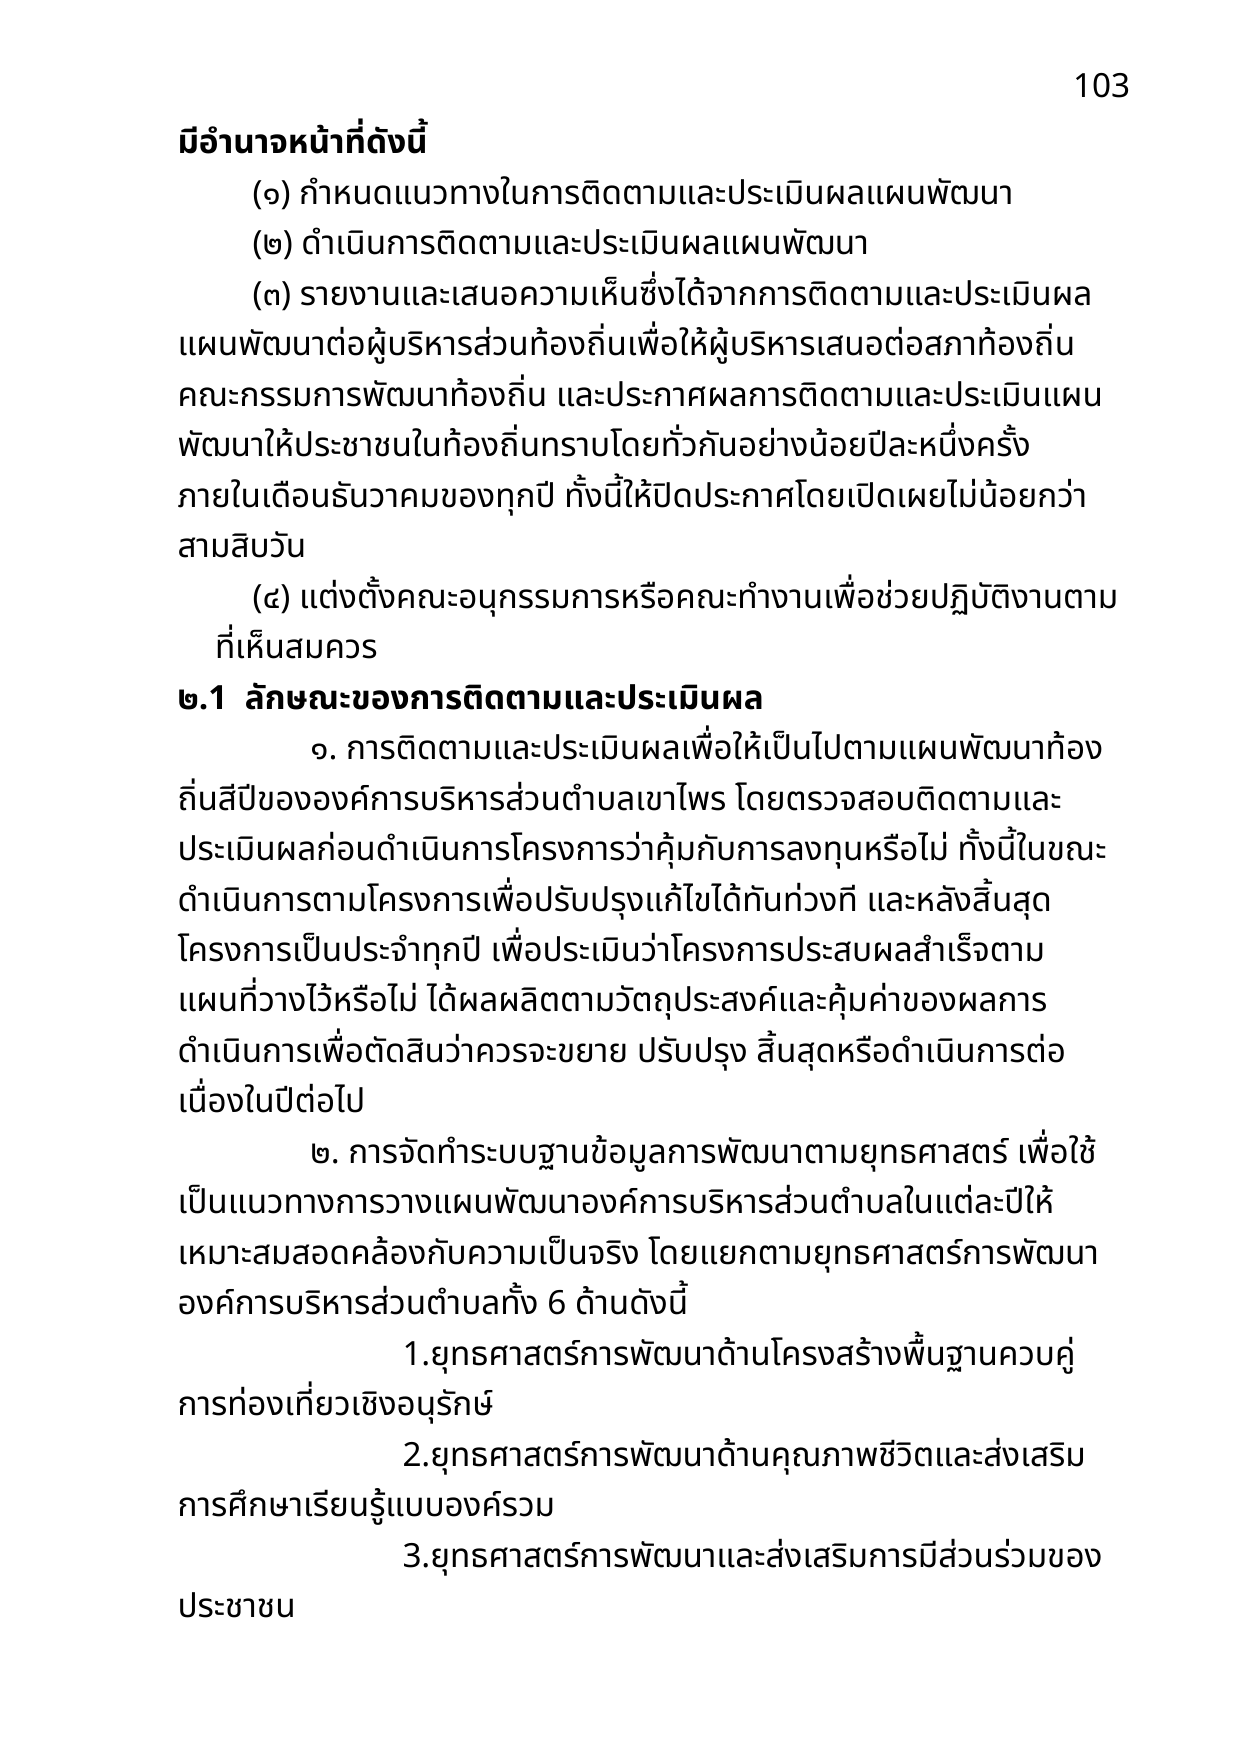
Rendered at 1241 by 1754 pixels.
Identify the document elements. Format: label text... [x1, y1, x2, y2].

text 2.ยุทธศาสตร์การพัฒนาด้านคุณภาพชีวิตและส่งเสริมการศึกษาเรียนรู้แบบองค์รวม [177, 1431, 1122, 1532]
text (๑) กำหนดแนวทางในการติดตามและประเมินผลแผนพัฒนา [252, 168, 1122, 219]
text (๒) ดำเนินการติดตามและประเมินผลแผนพัฒนา [252, 219, 1122, 270]
text ๒.1 ลักษณะของการติดตามและประเมินผล [177, 673, 1122, 724]
text ๑. การติดตามและประเมินผลเพื่อให้เป็นไปตามแผนพัฒนาท้องถิ่นสีปีขององค์การบริหารส่วนตำบลเขาไพร โดยตรวจสอบติดตามและประเมินผลก่อนดำเนินการโครงการว่าคุ้มกับการลงทุนหรือไม่ ทั้งนี้ในขณะดำเนินการตามโครงการเพื่อปรับปรุงแก้ไขได้ทันท่วงที และหลังสิ้นสุดโครงการเป็นประจำทุกปี เพื่อประเมินว่าโครงการประสบผลสำเร็จตามแผนที่วางไว้หรือไม่ ได้ผลผลิตตามวัตถุประสงค์และคุ้มค่าของผลการดำเนินการเพื่อตัดสินว่าควรจะขยาย ปรับปรุง สิ้นสุดหรือดำเนินการต่อเนื่องในปีต่อไป [177, 724, 1122, 1128]
text (๓) รายงานและเสนอความเห็นซึ่งได้จากการติดตามและประเมินผลแผนพัฒนาต่อผู้บริหารส่วนท้องถิ่นเพื่อให้ผู้บริหารเสนอต่อสภาท้องถิ่น คณะกรรมการพัฒนาท้องถิ่น และประกาศผลการติดตามและประเมินแผนพัฒนาให้ประชาชนในท้องถิ่นทราบโดยทั่วกันอย่างน้อยปีละหนึ่งครั้ง ภายในเดือนธันวาคมของทุกปี ทั้งนี้ให้ปิดประกาศโดยเปิดเผยไม่น้อยกว่าสามสิบวัน [177, 270, 1122, 572]
text ๒. การจัดทำระบบฐานข้อมูลการพัฒนาตามยุทธศาสตร์ เพื่อใช้เป็นแนวทางการวางแผนพัฒนาองค์การบริหารส่วนตำบลในแต่ละปีให้เหมาะสมสอดคล้องกับความเป็นจริง โดยแยกตามยุทธศาสตร์การพัฒนาองค์การบริหารส่วนตำบลทั้ง 6 ด้านดังนี้ [177, 1128, 1122, 1330]
text มีอำนาจหน้าที่ดังนี้ [177, 118, 1122, 168]
text 1.ยุทธศาสตร์การพัฒนาด้านโครงสร้างพื้นฐานควบคู่การท่องเที่ยวเชิงอนุรักษ์ [177, 1330, 1122, 1431]
text 3.ยุทธศาสตร์การพัฒนาและส่งเสริมการมีส่วนร่วมของประชาชน [177, 1532, 1122, 1633]
text (๔) แต่งตั้งคณะอนุกรรมการหรือคณะทำงานเพื่อช่วยปฏิบัติงานตามที่เห็นสมควร [215, 572, 1122, 673]
